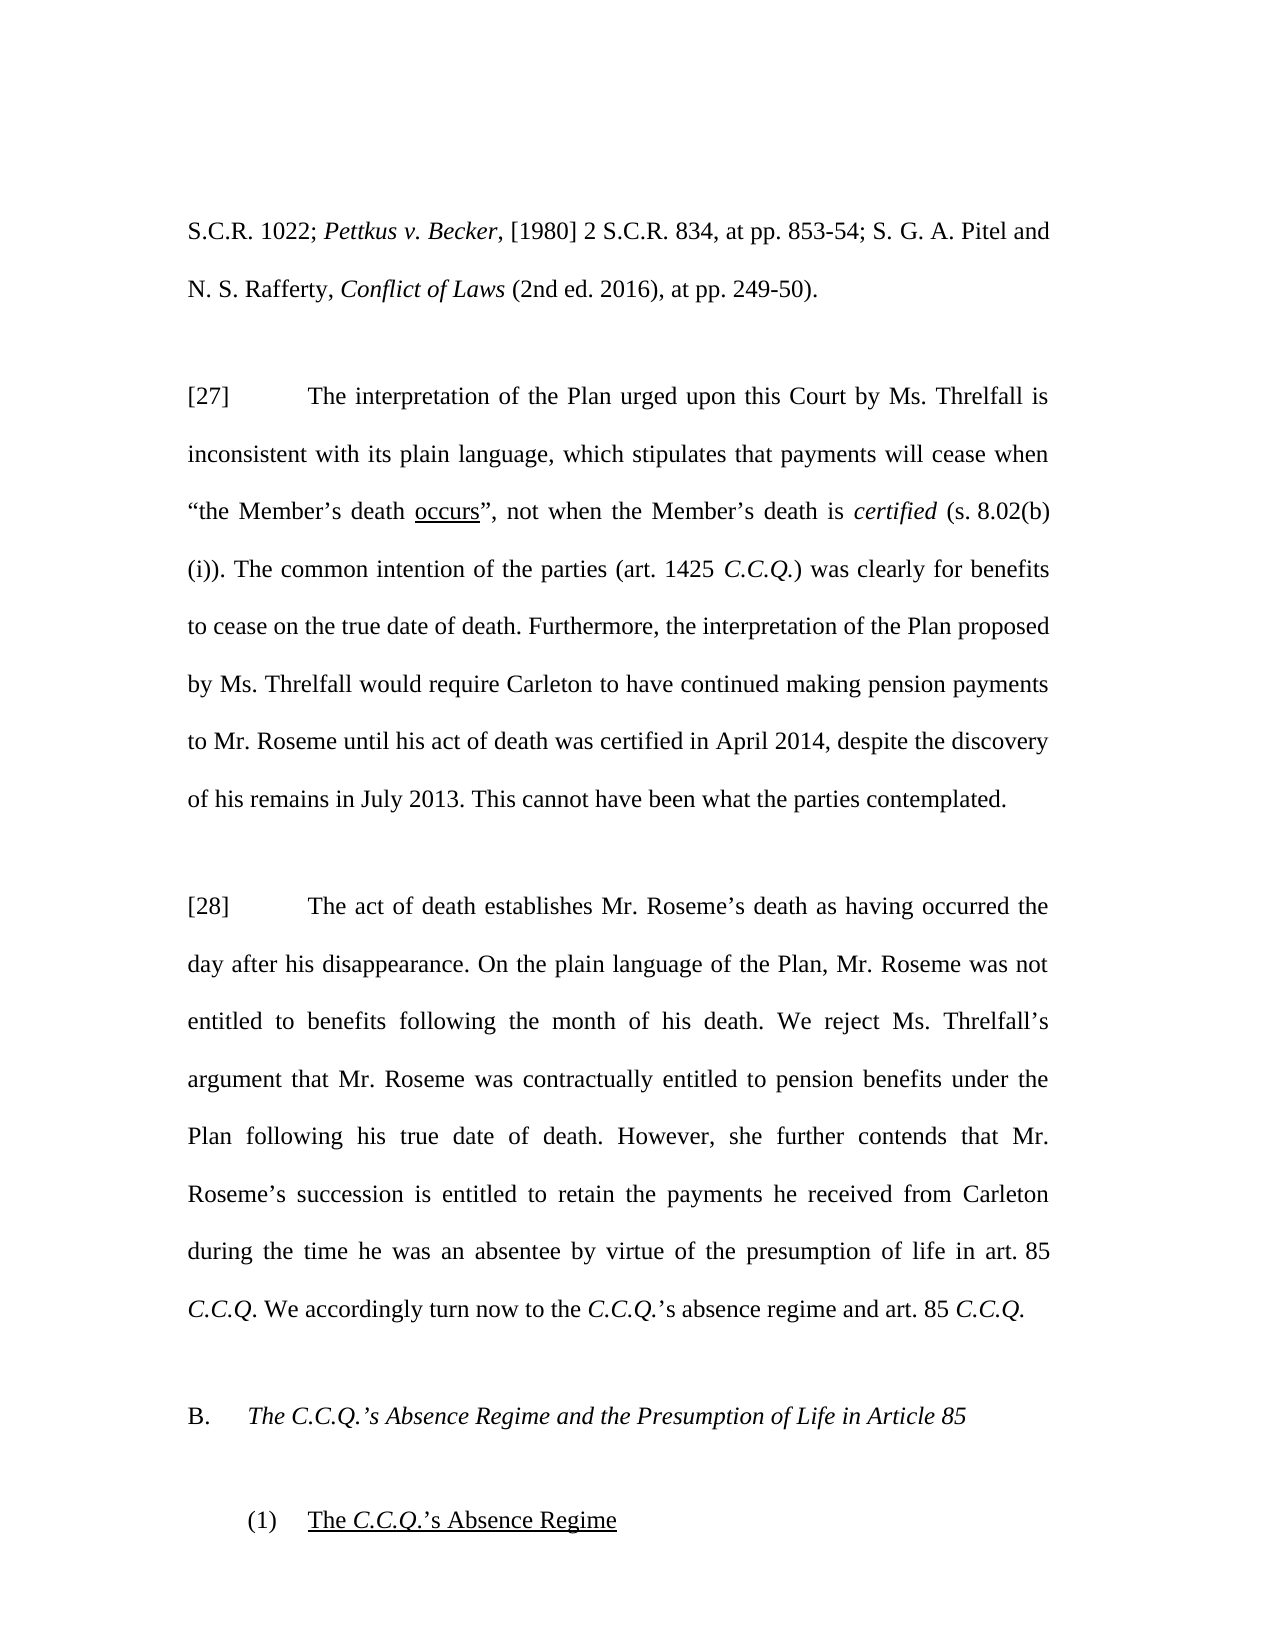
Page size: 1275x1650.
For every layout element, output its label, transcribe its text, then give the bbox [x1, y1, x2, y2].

text The act of death establishes Mr. Roseme’s death as having occurred the day after his disappearance. On the plain language of the Plan, Mr. Roseme was not entitled to benefits following the month of his death. We reject Ms. Threlfall’s argument that Mr. Roseme was contractually entitled to pension benefits under the Plan following his true date of death. However, she further contends that Mr. Roseme’s succession is entitled to retain the payments he received from Carleton during the time he was an absentee by virtue of the presumption of life in art. 85 C.C.Q. We accordingly turn now to the C.C.Q.’s absence regime and art. 85 C.C.Q. [187, 891, 1050, 1323]
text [187, 216, 1050, 303]
title The C.C.Q.’s Absence Regime and the Presumption of Life in Article 85 [187, 1401, 1050, 1430]
text The interpretation of the Plan urged upon this Court by Ms. Threlfall is inconsistent with its plain language, which stipulates that payments will cease when “the Member’s death occurs”, not when the Member’s death is certified (s. 8.02(b)(i)). The common intention of the parties (art. 1425 C.C.Q.) was clearly for benefits to cease on the true date of death. Furthermore, the interpretation of the Plan proposed by Ms. Threlfall would require Carleton to have continued making pension payments to Mr. Roseme until his act of death was certified in April 2014, despite the discovery of his remains in July 2013. This cannot have been what the parties contemplated. [187, 381, 1050, 813]
title The C.C.Q.’s Absence Regime [247, 1505, 1050, 1534]
